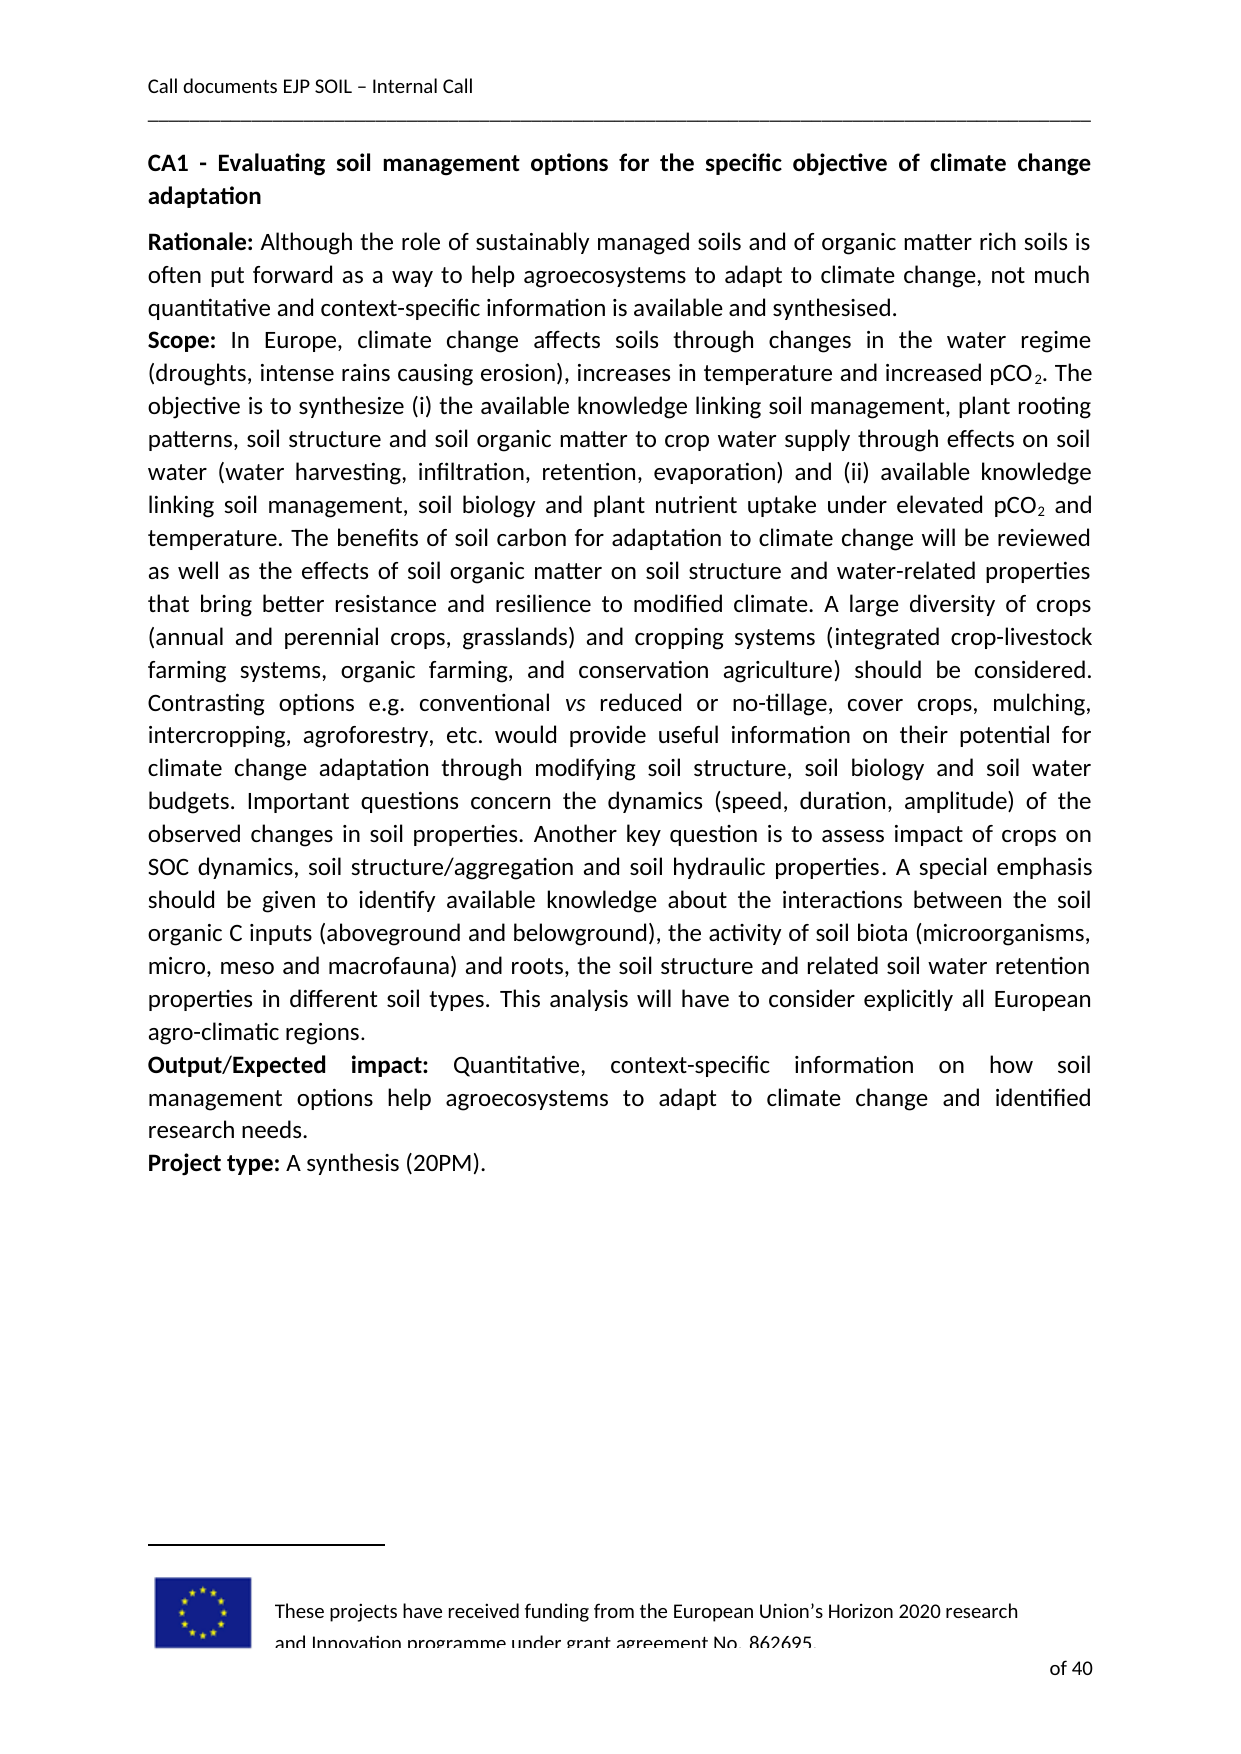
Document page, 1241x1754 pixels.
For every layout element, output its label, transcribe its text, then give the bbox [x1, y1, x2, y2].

text Output/Expected impact: Quantitative, context-specific information on how soil management options help agroecosystems to adapt to climate change and identified research needs. [148, 1049, 1093, 1145]
subtitle CA1 - Evaluating soil management options for the specific objective of climate change adaptation [148, 148, 1093, 211]
text Project type: A synthesis (20PM). [148, 1148, 1093, 1178]
text Scope: In Europe, climate change affects soils through changes in the water regime (droughts, intense rains causing erosion), increases in temperature and increased pCO2. The objective is to synthesize (i) the available knowledge linking soil management, plant rooting patterns, soil structure and soil organic matter to crop water supply through effects on soil water (water harvesting, infiltration, retention, evaporation) and (ii) available knowledge linking soil management, soil biology and plant nutrient uptake under elevated pCO2 and temperature. The benefits of soil carbon for adaptation to climate change will be reviewed as well as the effects of soil organic matter on soil structure and water-related properties that bring better resistance and resilience to modified climate. A large diversity of crops (annual and perennial crops, grasslands) and cropping systems (integrated crop-livestock farming systems, organic farming, and conservation agriculture) should be considered. Contrasting options e.g. conventional vs reduced or no-tillage, cover crops, mulching, intercropping, agroforestry, etc. would provide useful information on their potential for climate change adaptation through modifying soil structure, soil biology and soil water budgets. Important questions concern the dynamics (speed, duration, amplitude) of the observed changes in soil properties. Another key question is to assess impact of crops on SOC dynamics, soil structure/aggregation and soil hydraulic properties. A special emphasis should be given to identify available knowledge about the interactions between the soil organic C inputs (aboveground and belowground), the activity of soil biota (microorganisms, micro, meso and macrofauna) and roots, the soil structure and related soil water retention properties in different soil types. This analysis will have to consider explicitly all European agro-climatic regions. [148, 325, 1093, 1046]
text Rationale: Although the role of sustainably managed soils and of organic matter rich soils is often put forward as a way to help agroecosystems to adapt to climate change, not much quantitative and context-specific information is available and synthesised. [148, 226, 1093, 322]
picture [153, 1576, 253, 1650]
